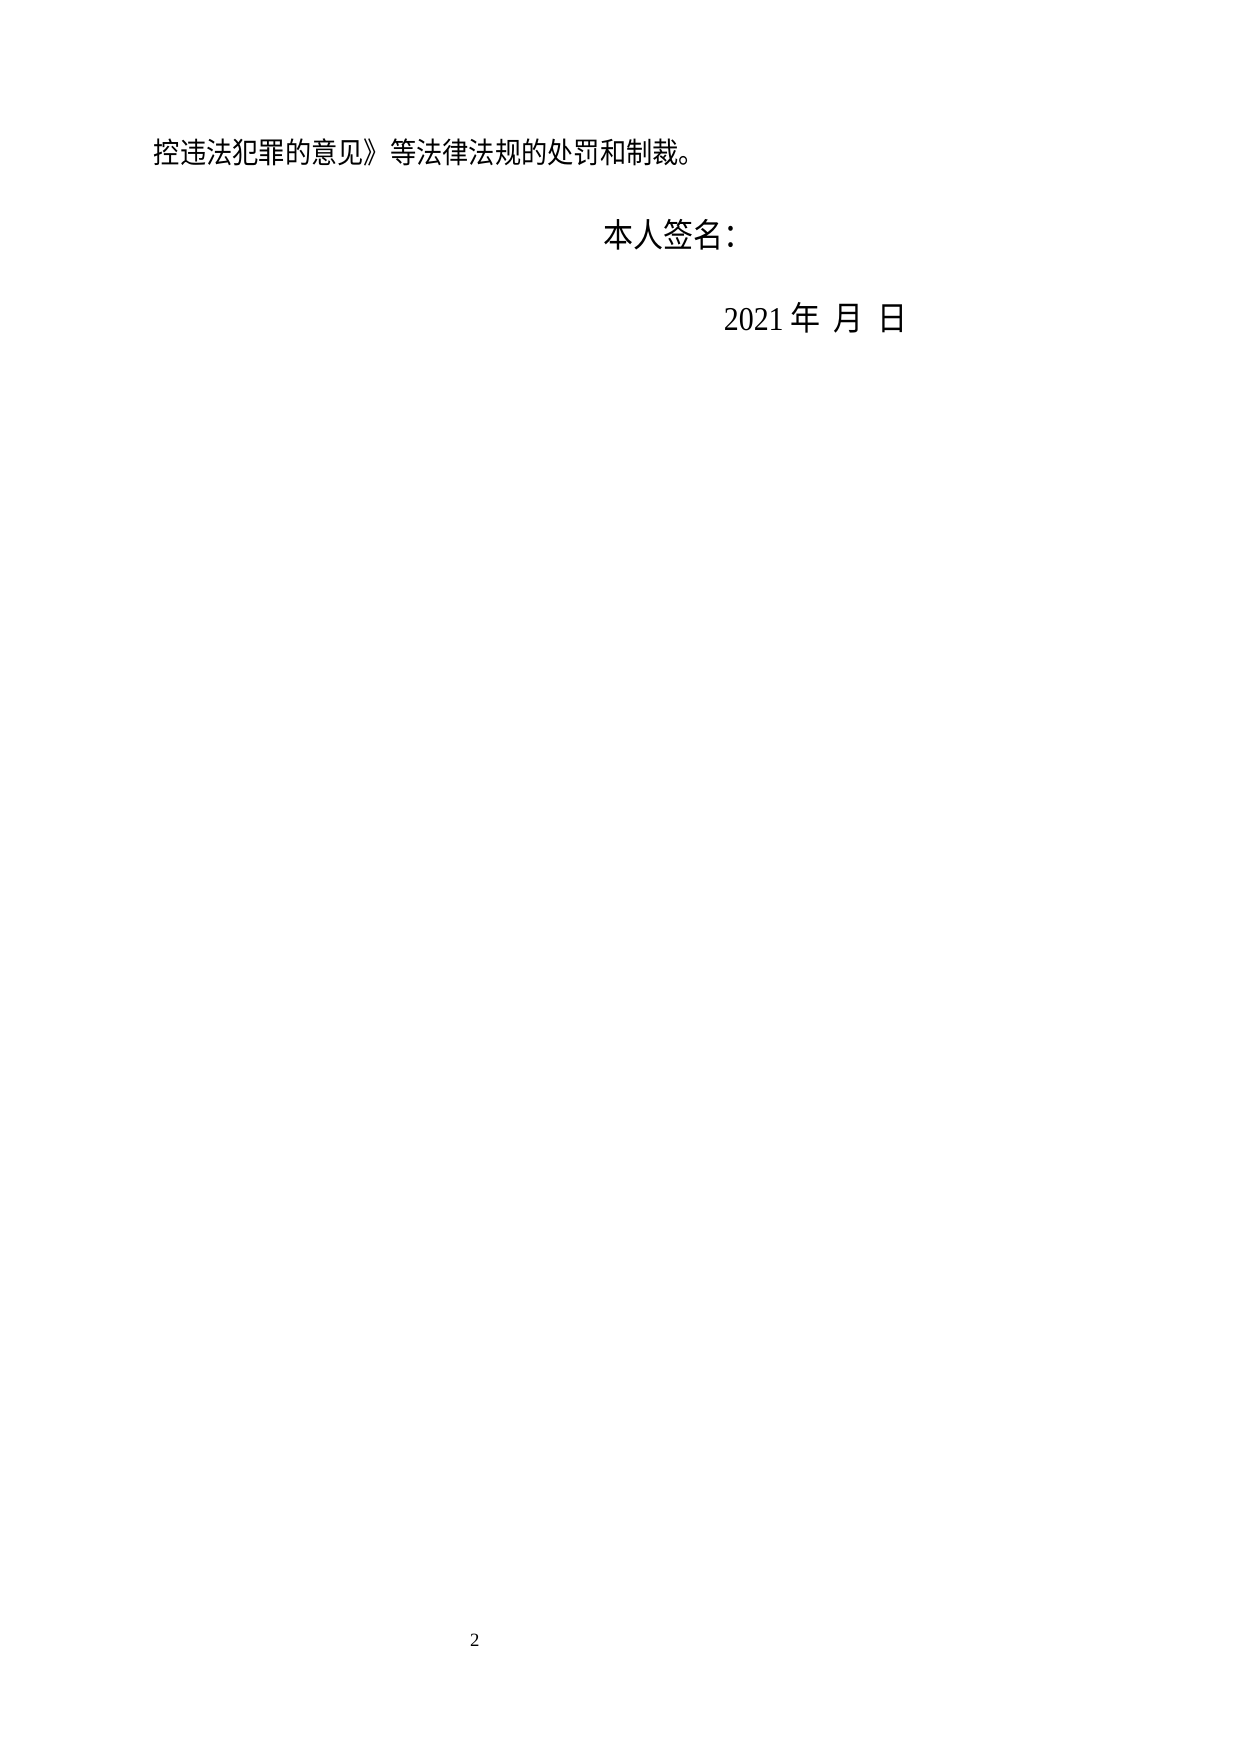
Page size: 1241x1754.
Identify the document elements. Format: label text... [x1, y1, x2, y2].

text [153, 130, 1087, 172]
text 本人签名： [153, 214, 1087, 255]
text 2021年 月 日 [153, 297, 1087, 339]
